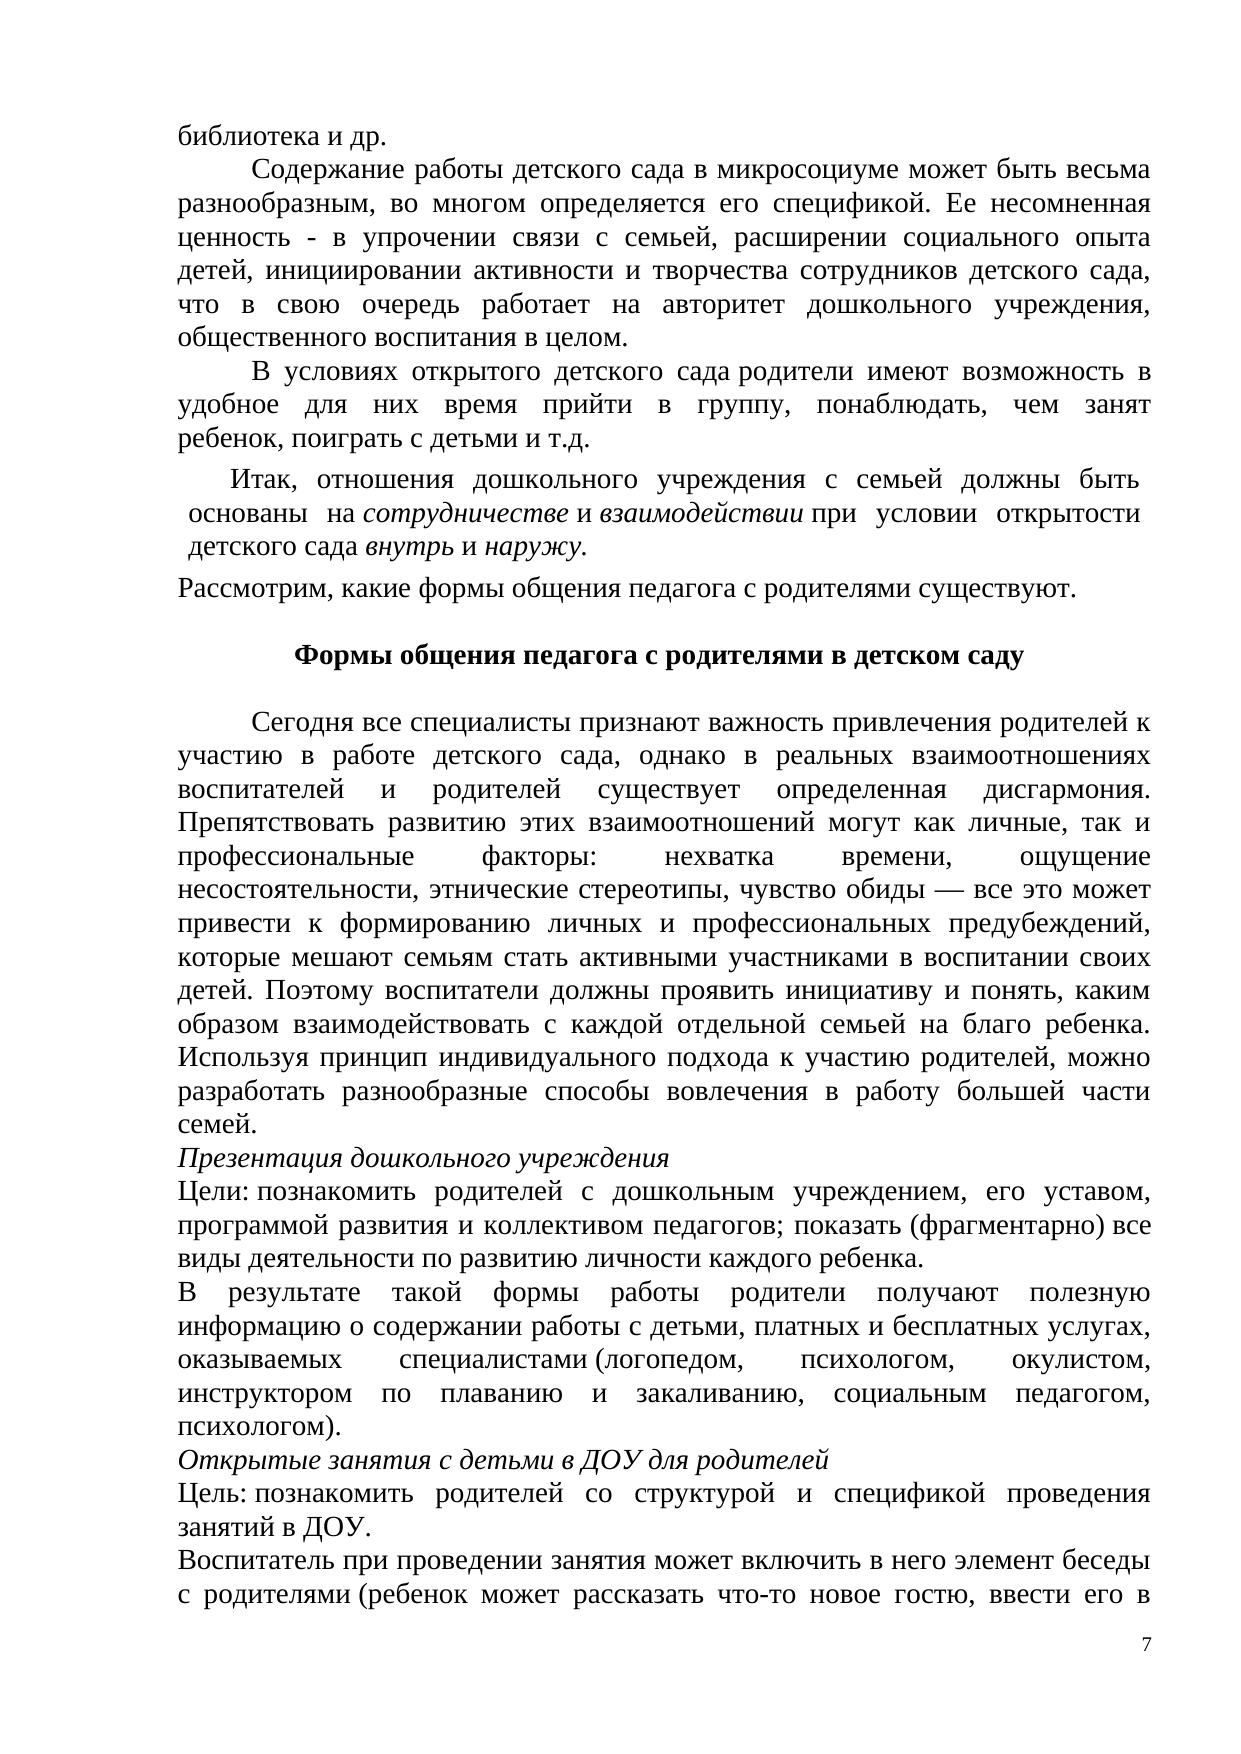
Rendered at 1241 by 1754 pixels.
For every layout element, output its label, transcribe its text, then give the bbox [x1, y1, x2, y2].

text Итак, отношения дошкольного учреждения с семьей должны быть основаны на сотрудничестве и взаимодействии при условии открытости детского сада внутрь и наружу. [188, 461, 1141, 562]
text Цель: познакомить родителей со структурой и спецификой проведения занятий в ДОУ. [177, 1475, 1152, 1542]
text Открытые занятия с детьми в ДОУ для родителей [177, 1442, 1152, 1475]
text Формы общения педагога с родителями в детском саду [177, 637, 1152, 670]
text В результате такой формы работы родители получают полезную информацию о содержании работы с детьми, платных и бесплатных услугах, оказываемых специалистами (логопедом, психологом, окулистом, инструктором по плаванию и закаливанию, социальным педагогом, психологом). [177, 1274, 1152, 1442]
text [177, 1542, 1152, 1609]
text Рассмотрим, какие формы общения педагога с родителями существуют. [177, 570, 1152, 603]
text Сегодня все специалисты признают важность привлечения родителей к участию в работе детского сада, однако в реальных взаимоотношениях воспитателей и родителей существует определенная дисгармония. Препятствовать развитию этих взаимоотношений могут как личные, так и профессиональные факторы: нехватка времени, ощущение несостоятельности, этнические стереотипы, чувство обиды — все это может привести к формированию личных и профессиональных предубеждений, которые мешают семьям стать активными участниками в воспитании своих детей. Поэтому воспитатели должны проявить инициативу и понять, каким образом взаимодействовать с каждой отдельной семьей на благо ребенка. Используя принцип индивидуального подхода к участию родителей, можно разработать разнообразные способы вовлечения в работу большей части семей. [177, 704, 1152, 1140]
text Содержание работы детского сада в микросоциуме может быть весьма разнообразным, во многом определяется его спецификой. Ее несомненная ценность - в упрочении связи с семьей, расширении социального опыта детей, инициировании активности и творчества сотрудников детского сада, что в свою очередь работает на авторитет дошкольного учреждения, общественного воспитания в целом. [177, 152, 1152, 353]
text Цели: познакомить родителей с дошкольным учреждением, его уставом, программой развития и коллективом педагогов; показать (фрагментарно) все виды деятельности по развитию личности каждого ребенка. [177, 1173, 1152, 1274]
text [177, 118, 1152, 152]
text В условиях открытого детского сада родители имеют возможность в удобное для них время прийти в группу, понаблюдать, чем занят ребенок, поиграть с детьми и т.д. [177, 353, 1152, 453]
text Презентация дошкольного учреждения [177, 1140, 1152, 1173]
